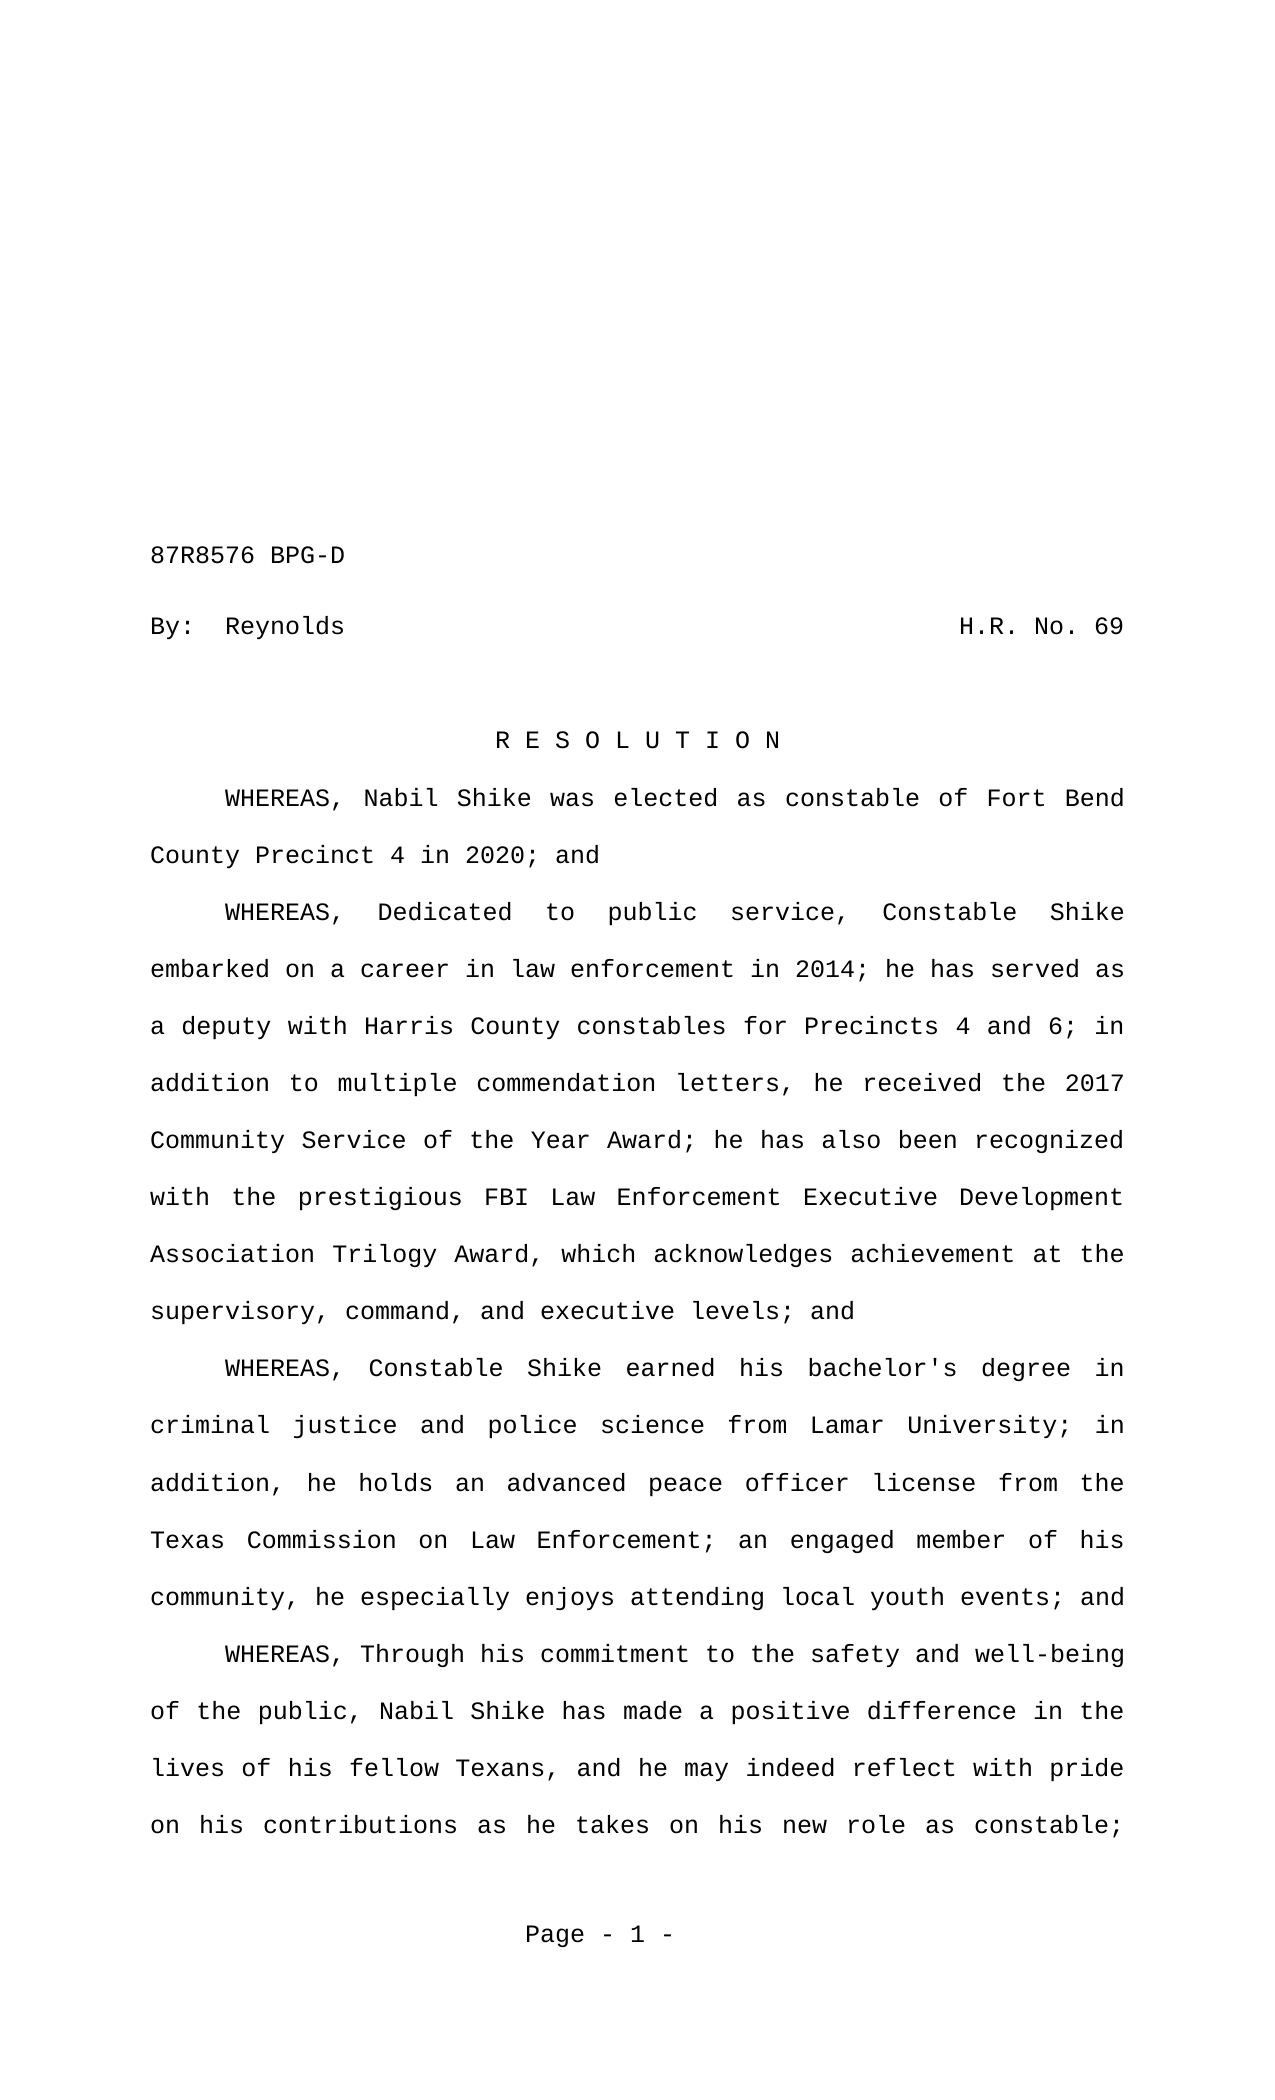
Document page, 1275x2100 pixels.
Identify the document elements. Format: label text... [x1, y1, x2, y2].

text WHEREAS, Constable Shike earned his bachelor's degree in criminal justice and police science from Lamar University; in addition, he holds an advanced peace officer license from the Texas Commission on Law Enforcement; an engaged member of his community, he especially enjoys attending local youth events; and [150, 1356, 1125, 1613]
text WHEREAS, Dedicated to public service, Constable Shike embarked on a career in law enforcement in 2014; he has served as a deputy with Harris County constables for Precincts 4 and 6; in addition to multiple commendation letters, he received the 2017 Community Service of the Year Award; he has also been recognized with the prestigious FBI Law Enforcement Executive Development Association Trilogy Award, which acknowledges achievement at the supervisory, command, and executive levels; and [150, 899, 1125, 1327]
text 87R8576 BPG-D [150, 542, 1125, 571]
text R E S O L U T I O N [150, 728, 1125, 756]
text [150, 1641, 1125, 1841]
text WHEREAS, Nabil Shike was elected as constable of Fort Bend County Precinct 4 in 2020; and [150, 785, 1125, 871]
text By: Reynolds H.R. No. 69 [150, 614, 1125, 642]
